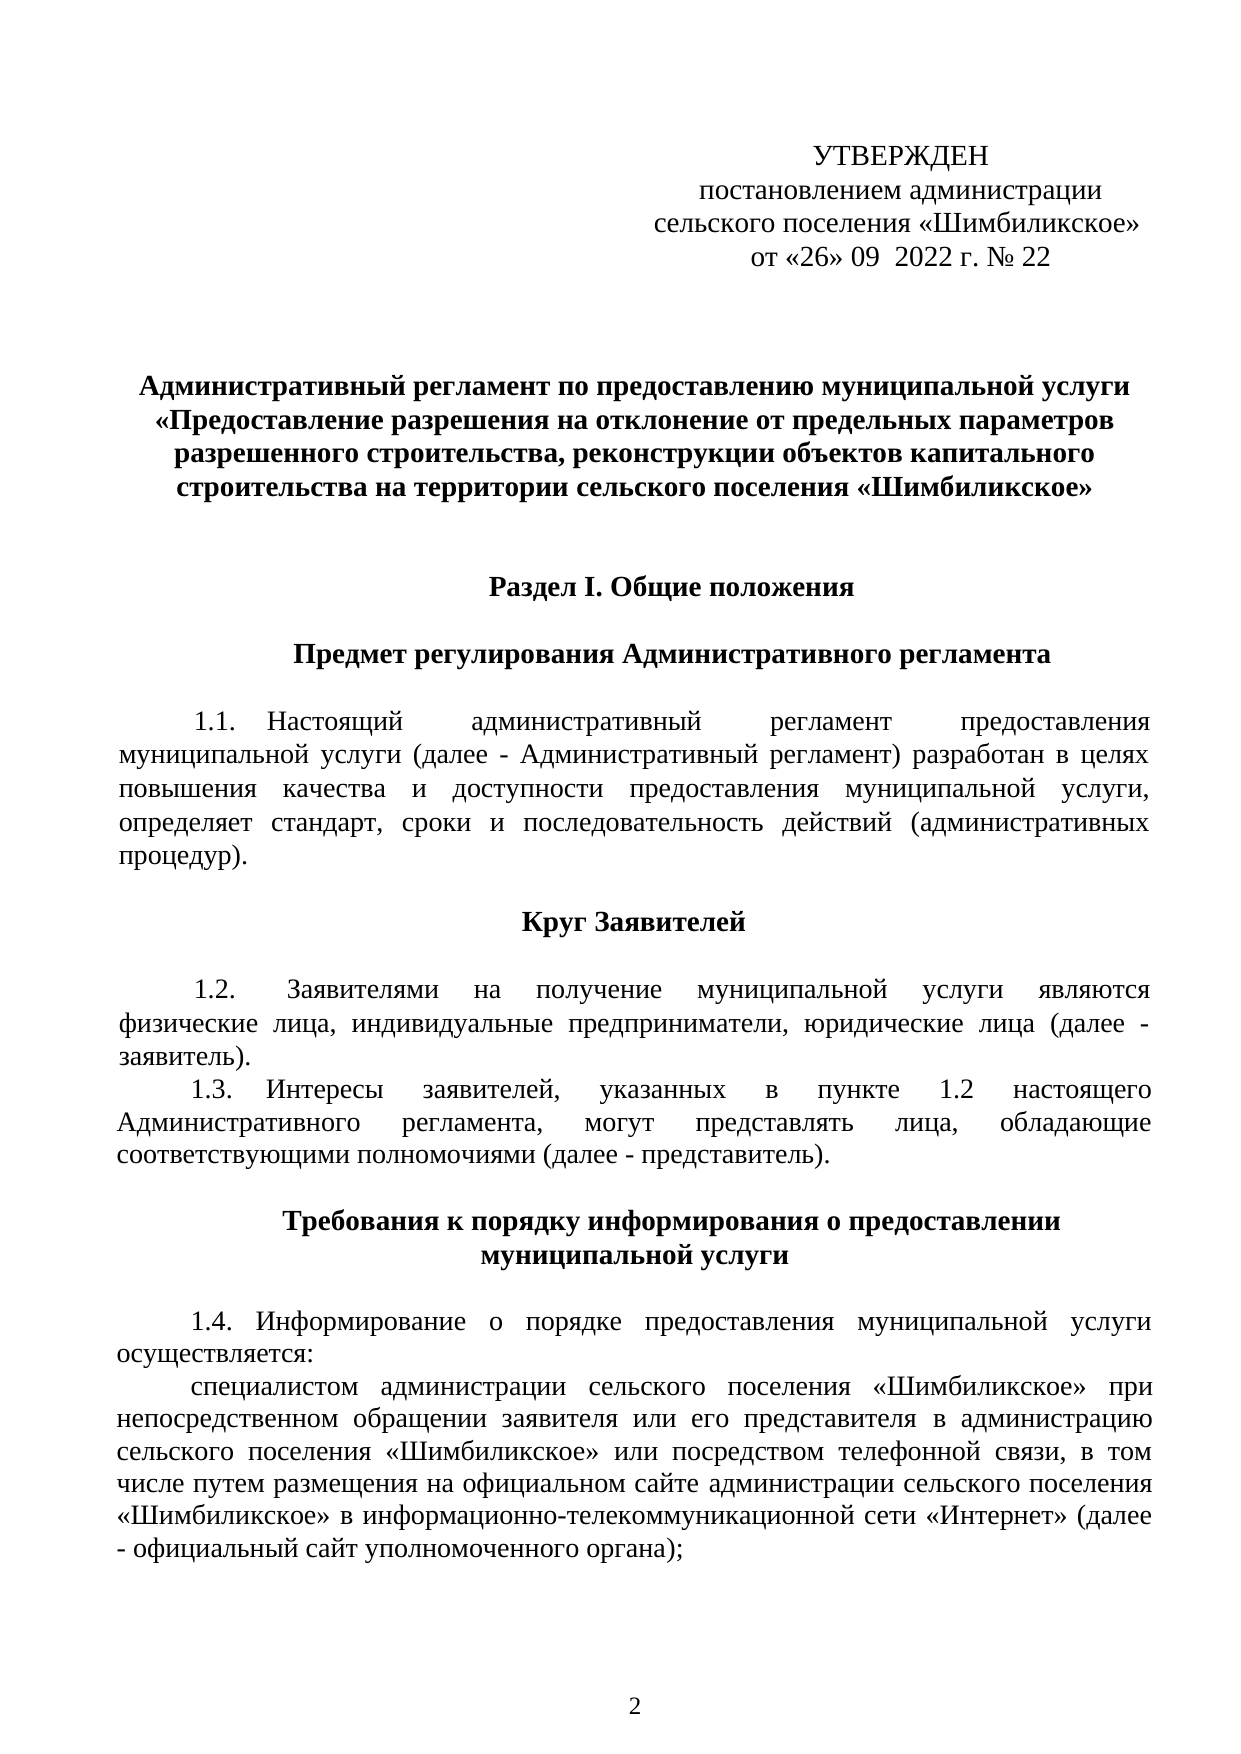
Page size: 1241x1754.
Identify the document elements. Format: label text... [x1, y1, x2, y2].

text УТВЕРЖДЕН [648, 138, 1153, 172]
text 1.4. Информирование о порядке предоставления муниципальной услуги осуществляется: [116, 1304, 1153, 1369]
list Заявителями на получение муниципальной услуги являются физические лица, индивидуальные предприниматели, юридические лица (далее - заявитель). [118, 972, 1151, 1073]
text постановлением администрации [648, 172, 1153, 205]
text сельского поселения «Шимбиликское» от «26» 09 2022 г. № 22 [648, 205, 1153, 272]
list Настоящий административный регламент предоставления муниципальной услуги (далее - Административный регламент) разработан в целях повышения качества и доступности предоставления муниципальной услуги, определяет стандарт, сроки и последовательность действий (административных процедур). [118, 704, 1151, 871]
text Раздел I. Общие положения [116, 569, 1153, 603]
list Интересы заявителей, указанных в пункте 1.2 настоящего Административного регламента, могут представлять лица, обладающие соответствующими полномочиями (далее - представитель). [116, 1073, 1153, 1170]
text Требования к порядку информирования о предоставлении муниципальной услуги [116, 1203, 1153, 1270]
text специалистом администрации сельского поселения «Шимбиликское» при непосредственном обращении заявителя или его представителя в администрацию сельского поселения «Шимбиликское» или посредством телефонной связи, в том числе путем размещения на официальном сайте администрации сельского поселения «Шимбиликское» в информационно-телекоммуникационной сети «Интернет» (далее - официальный сайт уполномоченного органа); [116, 1369, 1153, 1563]
text Круг Заявителей [116, 905, 1151, 938]
text Административный регламент по предоставлению муниципальной услуги «Предоставление разрешения на отклонение от предельных параметров разрешенного строительства, реконструкции объектов капитального строительства на территории сельского поселения «Шимбиликское» [116, 368, 1153, 502]
text Предмет регулирования Административного регламента [193, 637, 1151, 670]
